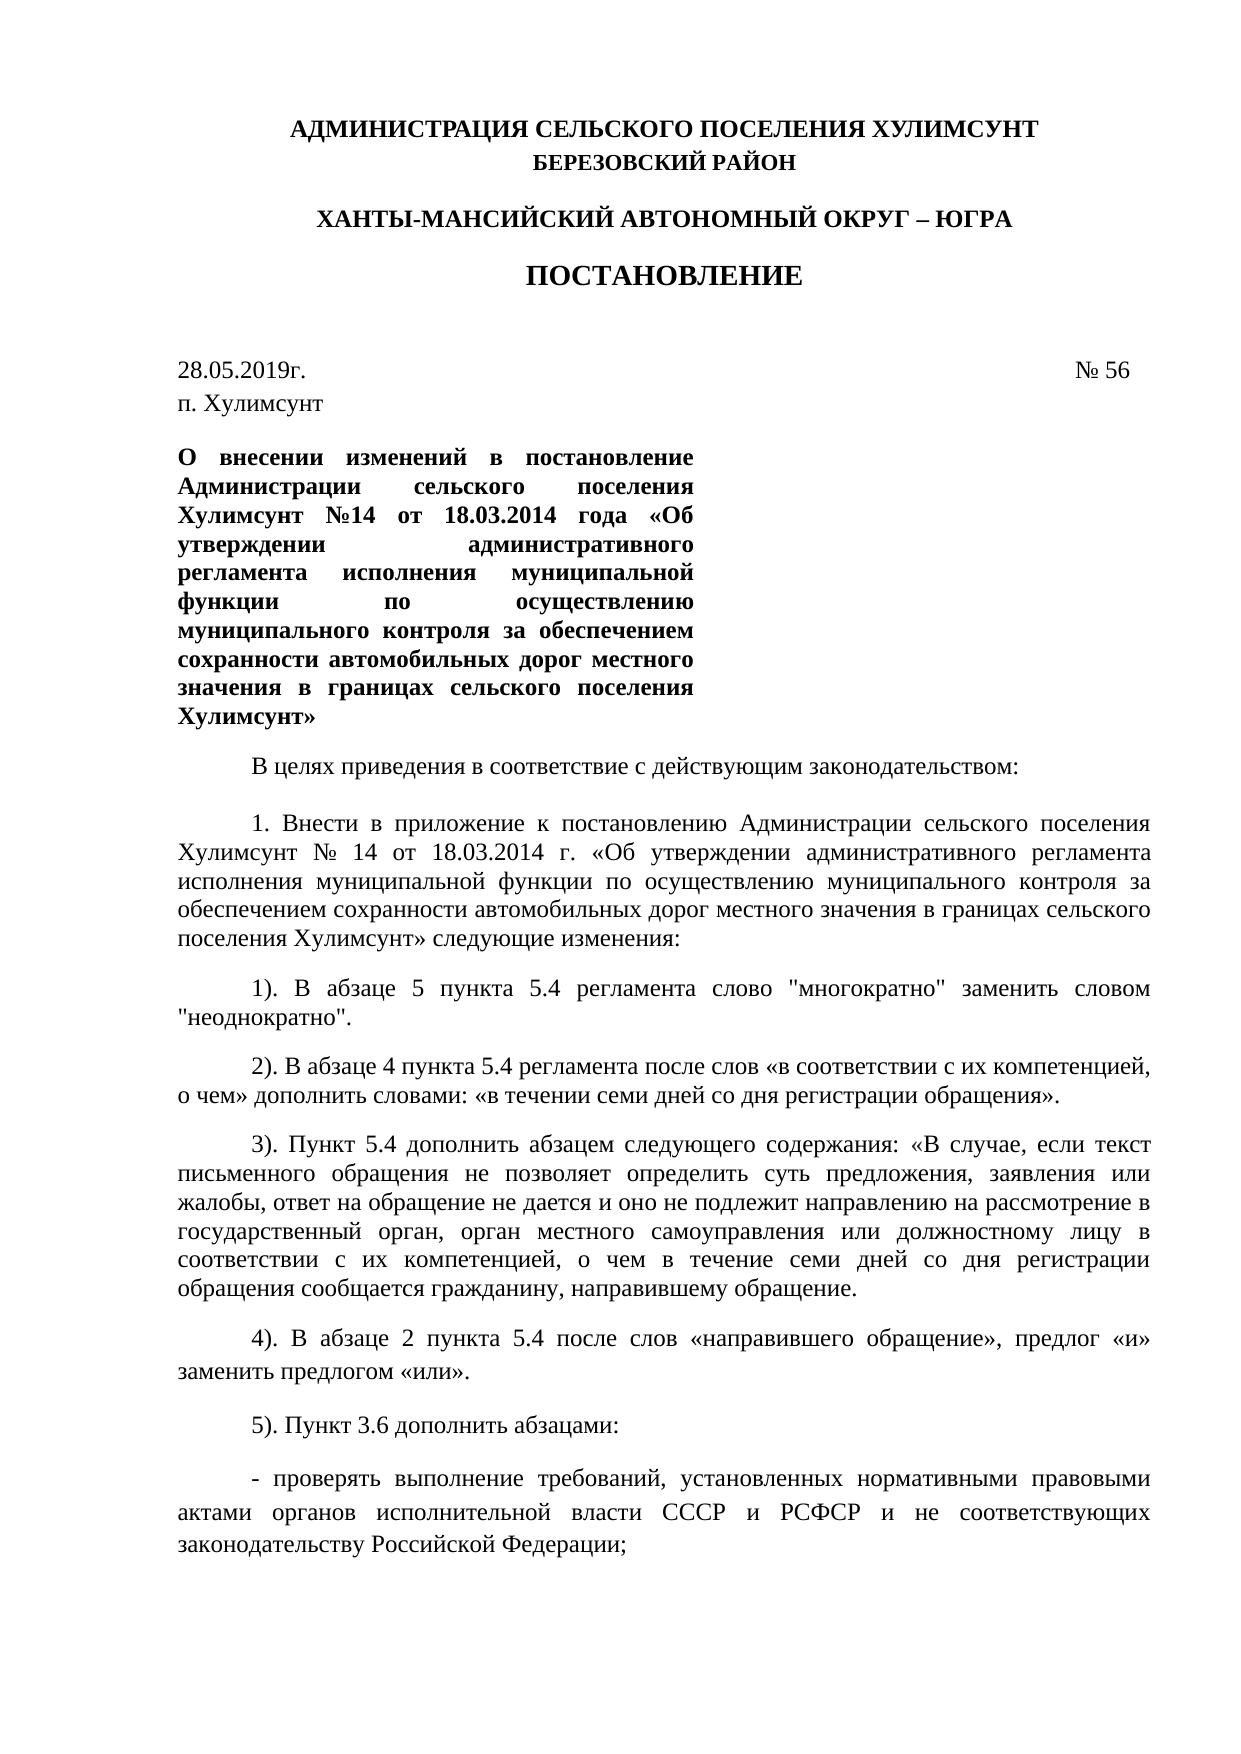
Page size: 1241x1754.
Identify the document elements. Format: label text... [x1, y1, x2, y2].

text ПОСТАНОВЛЕНИЕ [177, 258, 1152, 291]
text п. Хулимсунт [177, 388, 1152, 417]
text 1. Внести в приложение к постановлению Администрации сельского поселения Хулимсунт № 14 от 18.03.2014 г. «Об утверждении административного регламента исполнения муниципальной функции по осуществлению муниципального контроля за обеспечением сохранности автомобильных дорог местного значения в границах сельского поселения Хулимсунт» следующие изменения: [177, 808, 1152, 952]
text О внесении изменений в постановление Администрации сельского поселения Хулимсунт №14 от 18.03.2014 года «Об утверждении административного регламента исполнения муниципальной функции по осуществлению муниципального контроля за обеспечением сохранности автомобильных дорог местного значения в границах сельского поселения Хулимсунт» [177, 442, 694, 730]
text 2). В абзаце 4 пункта 5.4 регламента после слов «в соответствии с их компетенцией, о чем» дополнить словами: «в течении семи дней со дня регистрации обращения». [177, 1051, 1152, 1109]
text 3). Пункт 5.4 дополнить абзацем следующего содержания: «В случае, если текст письменного обращения не позволяет определить суть предложения, заявления или жалобы, ответ на обращение не дается и оно не подлежит направлению на рассмотрение в государственный орган, орган местного самоуправления или должностному лицу в соответствии с их компетенцией, о чем в течение семи дней со дня регистрации обращения сообщается гражданину, направившему обращение. [177, 1129, 1152, 1302]
subtitle АДМИНИСТРАЦИЯ СЕЛЬСКОГО ПОСЕЛЕНИЯ ХУЛИМСУНТ [177, 114, 1152, 142]
text В целях приведения в соответствие с действующим законодательством: [177, 751, 1152, 779]
subtitle ХАНТЫ-МАНСИЙСКИЙ АВТОНОМНЫЙ ОКРУГ – ЮГРА [177, 204, 1152, 233]
text 28.05.2019г. № 56 [177, 356, 1152, 384]
text 1). В абзаце 5 пункта 5.4 регламента слово "многократно" заменить словом "неоднократно". [177, 973, 1152, 1030]
text БЕРЕЗОВСКИЙ РАЙОН [177, 149, 1152, 175]
text - проверять выполнение требований, установленных нормативными правовыми актами органов исполнительной власти СССР и РСФСР и не соответствующих законодательству Российской Федерации; [177, 1463, 1152, 1558]
text 5). Пункт 3.6 дополнить абзацами: [177, 1410, 1152, 1438]
text 4). В абзаце 2 пункта 5.4 после слов «направившего обращение», предлог «и» заменить предлогом «или». [177, 1323, 1152, 1384]
